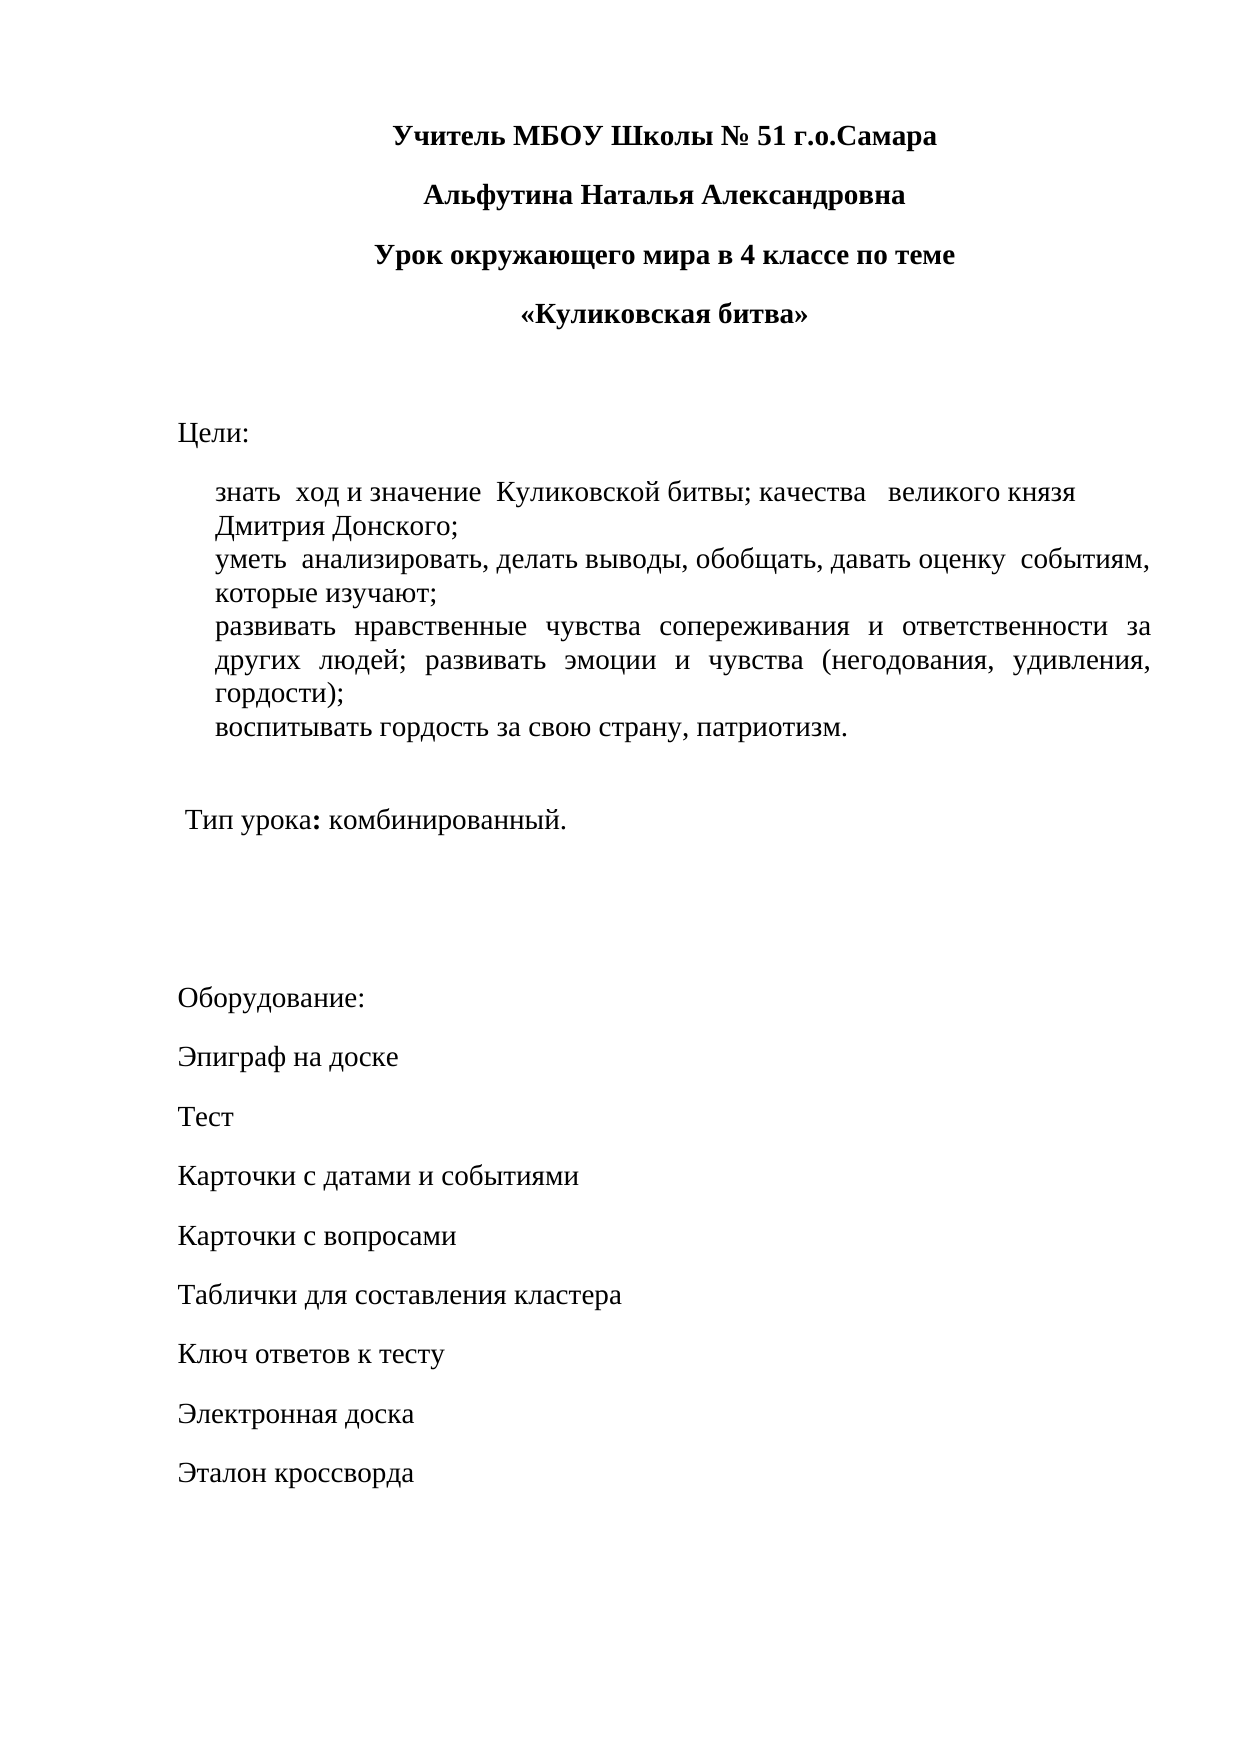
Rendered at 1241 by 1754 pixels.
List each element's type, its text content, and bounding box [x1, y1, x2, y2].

text Оборудование: [177, 980, 1152, 1014]
text Ключ ответов к тесту [177, 1336, 1152, 1370]
text Карточки с вопросами [177, 1218, 1152, 1251]
text развивать нравственные чувства сопереживания и ответственности за других людей; развивать эмоции и чувства (негодования, удивления, гордости); [215, 608, 1152, 709]
text Учитель МБОУ Школы № 51 г.о.Самара [177, 118, 1152, 152]
text знать ход и значение Куликовской битвы; качества великого князя Дмитрия Донского; [215, 474, 1152, 541]
text «Куликовская битва» [177, 296, 1152, 330]
text Эталон кроссворда [177, 1455, 1152, 1489]
text уметь анализировать, делать выводы, обобщать, давать оценку событиям, которые изучают; [215, 541, 1152, 608]
text Урок окружающего мира в 4 классе по теме [177, 237, 1152, 270]
text Цели: [177, 415, 1152, 448]
text Электронная доска [177, 1396, 1152, 1429]
text воспитывать гордость за свою страну, патриотизм. [215, 709, 1152, 743]
text Карточки с датами и событиями [177, 1158, 1152, 1192]
text Альфутина Наталья Александровна [177, 177, 1152, 211]
text Тип урока: комбинированный. [177, 802, 1152, 836]
text Тест [177, 1099, 1152, 1132]
text Таблички для составления кластера [177, 1277, 1152, 1311]
text Эпиграф на доске [177, 1039, 1152, 1073]
